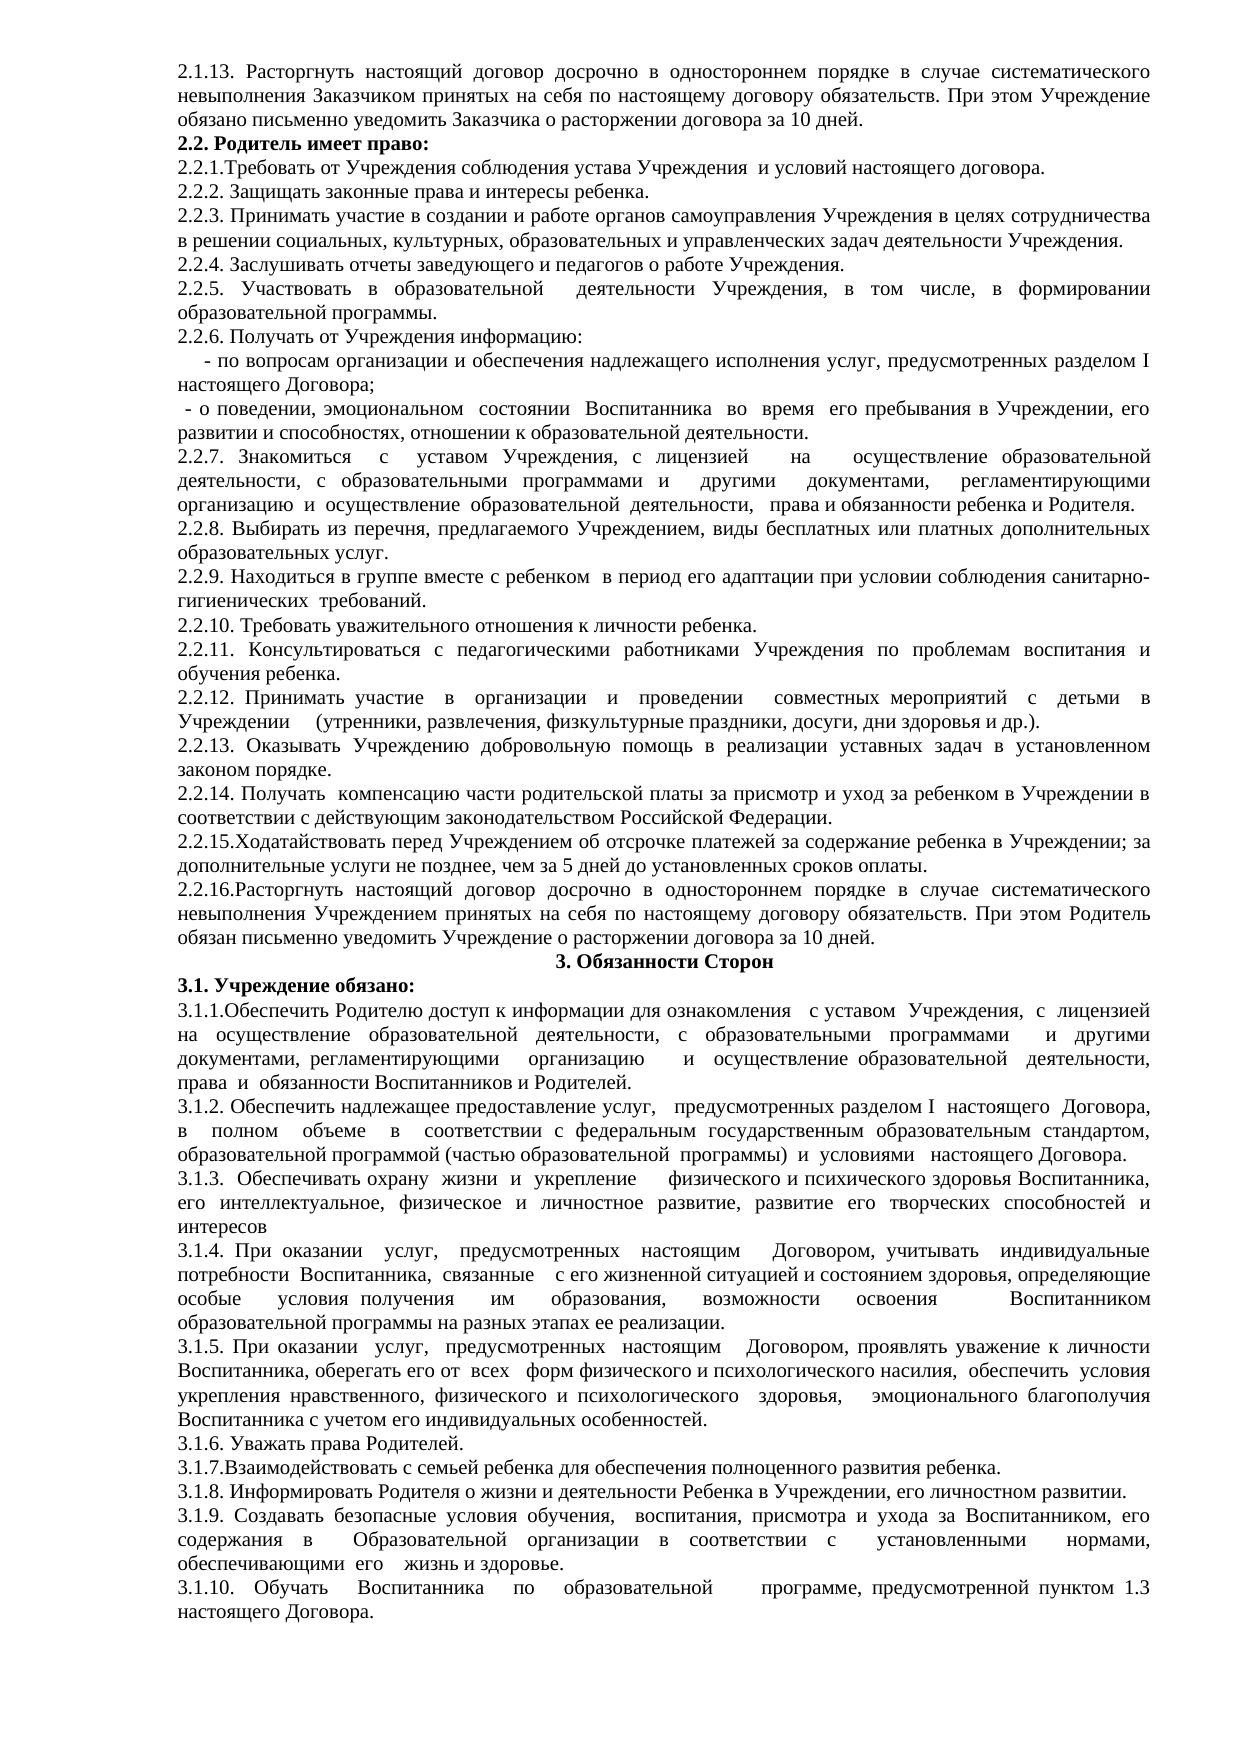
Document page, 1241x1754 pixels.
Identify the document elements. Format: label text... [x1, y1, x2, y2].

text 3.1.2. Обеспечить надлежащее предоставление услуг, предусмотренных разделом I настоящего Договора, в полном объеме в соответствии с федеральным государственным образовательным стандартом, образовательной программой (частью образовательной программы) и условиями настоящего Договора. [177, 1094, 1152, 1166]
text 3.1.1.Обеспечить Родителю доступ к информации для ознакомления с уставом Учреждения, с лицензией на осуществление образовательной деятельности, с образовательными программами и другими документами, регламентирующими организацию и осуществление образовательной деятельности, права и обязанности Воспитанников и Родителей. [177, 997, 1152, 1094]
text 3.1.9. Создавать безопасные условия обучения, воспитания, присмотра и ухода за Воспитанником, его содержания в Образовательной организации в соответствии с установленными нормами, обеспечивающими его жизнь и здоровье. [177, 1503, 1152, 1575]
text 3.1.3. Обеспечивать охрану жизни и укрепление физического и психического здоровья Воспитанника, его интеллектуальное, физическое и личностное развитие, развитие его творческих способностей и интересов [177, 1166, 1152, 1238]
text 2.2.13. Оказывать Учреждению добровольную помощь в реализации уставных задач в установленном законом порядке. [177, 733, 1152, 781]
text 2.2.10. Требовать уважительного отношения к личности ребенка. [177, 612, 1152, 637]
text 2.2. Родитель имеет право: [177, 131, 1152, 155]
text 2.2.2. Защищать законные права и интересы ребенка. [177, 179, 1152, 203]
text 2.2.9. Находиться в группе вместе с ребенком в период его адаптации при условии соблюдения санитарно-гигиенических требований. [177, 564, 1152, 612]
text 3. Обязанности Сторон [177, 949, 1152, 973]
text 2.2.4. Заслушивать отчеты заведующего и педагогов о работе Учреждения. [177, 252, 1152, 276]
text 2.2.5. Участвовать в образовательной деятельности Учреждения, в том числе, в формировании образовательной программы. [177, 276, 1152, 324]
text 2.2.12. Принимать участие в организации и проведении совместных мероприятий с детьми в Учреждении (утренники, развлечения, физкультурные праздники, досуги, дни здоровья и др.). [177, 685, 1152, 733]
text 2.1.13. Расторгнуть настоящий договор досрочно в одностороннем порядке в случае систематического невыполнения Заказчиком принятых на себя по настоящему договору обязательств. При этом Учреждение обязано письменно уведомить Заказчика о расторжении договора за 10 дней. [177, 59, 1152, 131]
text 2.2.15.Ходатайствовать перед Учреждением об отсрочке платежей за содержание ребенка в Учреждении; за дополнительные услуги не позднее, чем за 5 дней до установленных сроков оплаты. [177, 829, 1152, 877]
text 2.2.6. Получать от Учреждения информацию: [177, 324, 1152, 348]
text 2.2.1.Требовать от Учреждения соблюдения устава Учреждения и условий настоящего договора. [177, 155, 1152, 179]
text 3.1.10. Обучать Воспитанника по образовательной программе, предусмотренной пунктом 1.3 настоящего Договора. [177, 1575, 1152, 1623]
text 3.1.7.Взаимодействовать с семьей ребенка для обеспечения полноценного развития ребенка. [177, 1455, 1152, 1479]
text - по вопросам организации и обеспечения надлежащего исполнения услуг, предусмотренных разделом I настоящего Договора; [177, 348, 1152, 396]
text 3.1. Учреждение обязано: [177, 973, 1152, 997]
text 3.1.4. При оказании услуг, предусмотренных настоящим Договором, учитывать индивидуальные потребности Воспитанника, связанные с его жизненной ситуацией и состоянием здоровья, определяющие особые условия получения им образования, возможности освоения Воспитанником образовательной программы на разных этапах ее реализации. [177, 1238, 1152, 1334]
text 3.1.5. При оказании услуг, предусмотренных настоящим Договором, проявлять уважение к личности Воспитанника, оберегать его от всех форм физического и психологического насилия, обеспечить условия укрепления нравственного, физического и психологического здоровья, эмоционального благополучия Воспитанника с учетом его индивидуальных особенностей. [177, 1334, 1152, 1431]
text 2.2.7. Знакомиться с уставом Учреждения, с лицензией на осуществление образовательной деятельности, с образовательными программами и другими документами, регламентирующими организацию и осуществление образовательной деятельности, права и обязанности ребенка и Родителя. [177, 444, 1152, 516]
text 3.1.6. Уважать права Родителей. [177, 1431, 1152, 1455]
text 3.1.8. Информировать Родителя о жизни и деятельности Ребенка в Учреждении, его личностном развитии. [177, 1479, 1152, 1503]
text 2.2.3. Принимать участие в создании и работе органов самоуправления Учреждения в целях сотрудничества в решении социальных, культурных, образовательных и управленческих задач деятельности Учреждения. [177, 203, 1152, 252]
text 2.2.8. Выбирать из перечня, предлагаемого Учреждением, виды бесплатных или платных дополнительных образовательных услуг. [177, 516, 1152, 564]
text - о поведении, эмоциональном состоянии Воспитанника во время его пребывания в Учреждении, его развитии и способностях, отношении к образовательной деятельности. [177, 396, 1152, 444]
text 2.2.14. Получать компенсацию части родительской платы за присмотр и уход за ребенком в Учреждении в соответствии с действующим законодательством Российской Федерации. [177, 781, 1152, 829]
text 2.2.16.Расторгнуть настоящий договор досрочно в одностороннем порядке в случае систематического невыполнения Учреждением принятых на себя по настоящему договору обязательств. При этом Родитель обязан письменно уведомить Учреждение о расторжении договора за 10 дней. [177, 877, 1152, 949]
text 2.2.11. Консультироваться с педагогическими работниками Учреждения по проблемам воспитания и обучения ребенка. [177, 637, 1152, 685]
